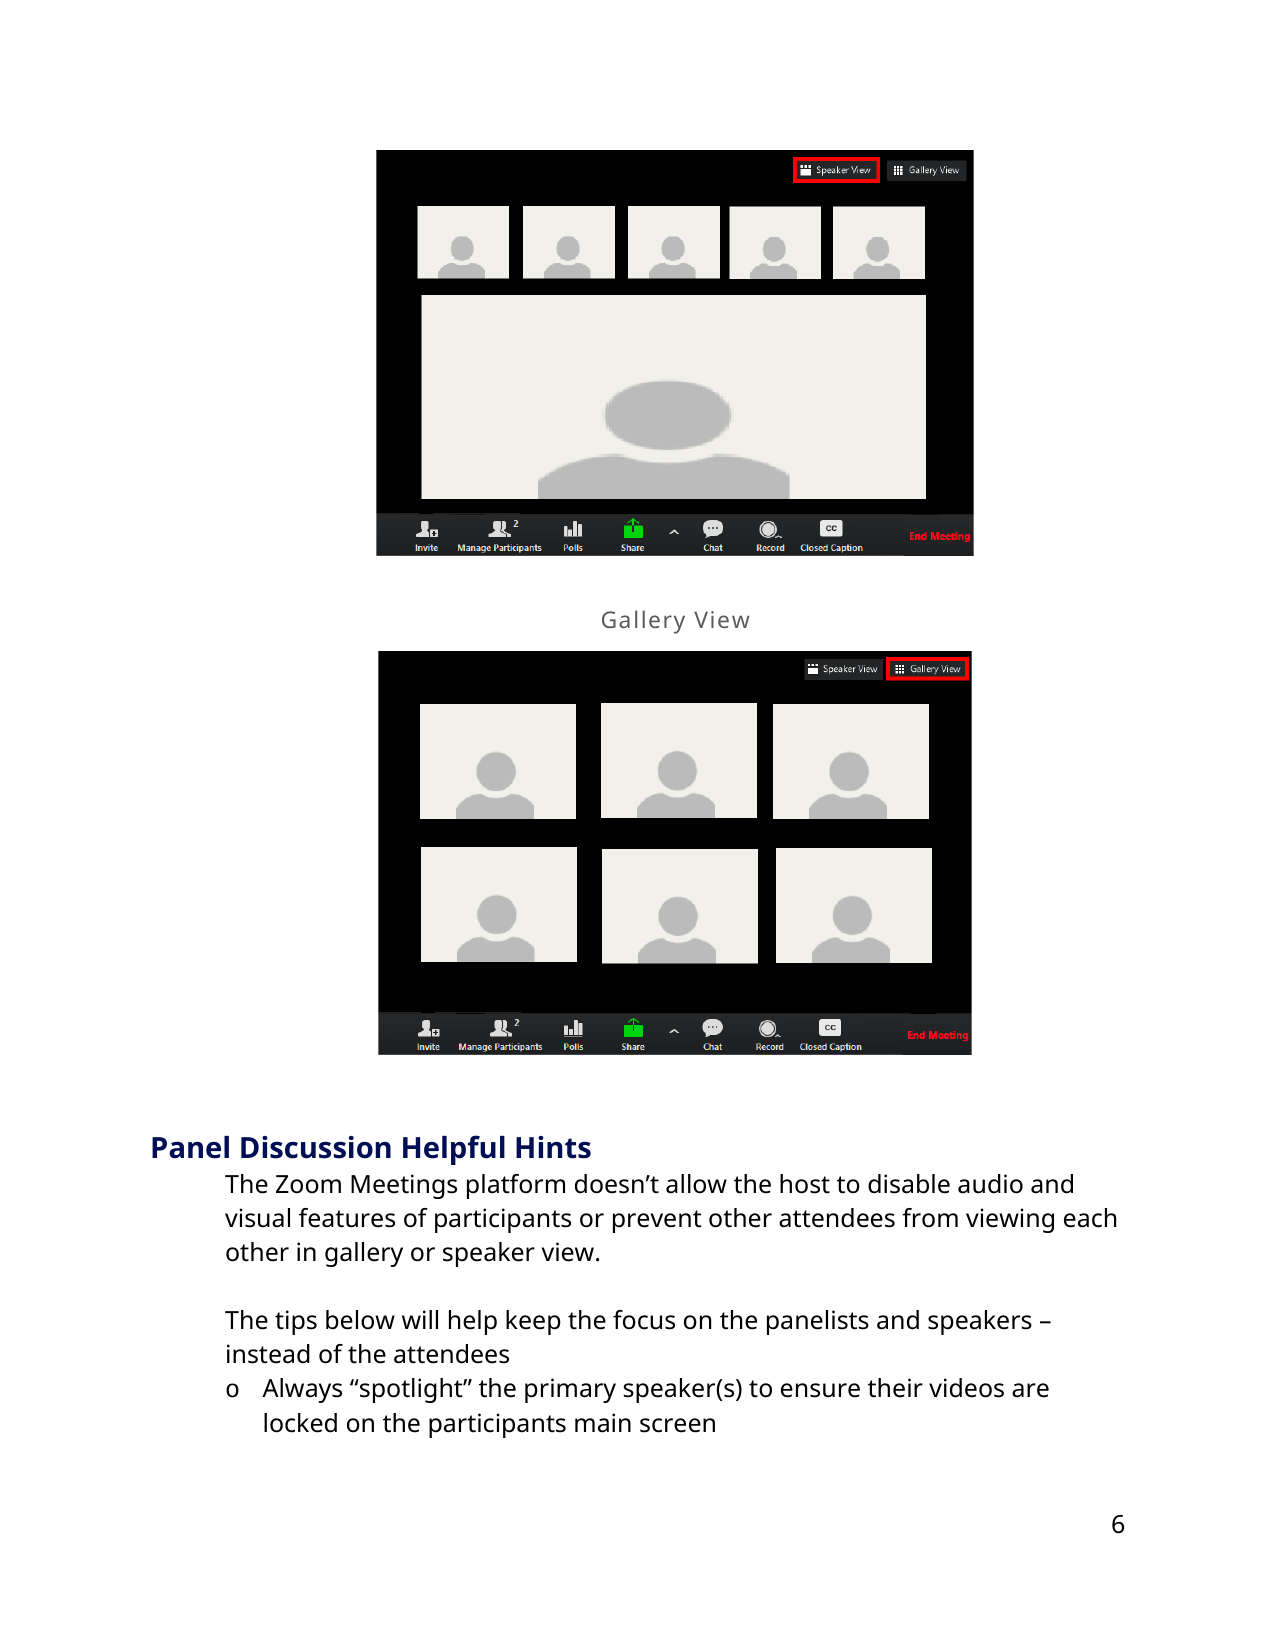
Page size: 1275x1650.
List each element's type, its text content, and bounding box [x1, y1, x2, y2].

subtitle Gallery View [225, 604, 1125, 635]
list Always “spotlight” the primary speaker(s) to ensure their videos are locked on the participants main screen [225, 1371, 1125, 1439]
picture [376, 150, 974, 556]
text The Zoom Meetings platform doesn’t allow the host to disable audio and visual features of participants or prevent other attendees from viewing each other in gallery or speaker view. [225, 1167, 1125, 1269]
text The tips below will help keep the focus on the panelists and speakers – instead of the attendees [225, 1303, 1125, 1371]
picture [378, 651, 972, 1055]
subtitle Panel Discussion Helpful Hints [150, 1127, 1125, 1167]
